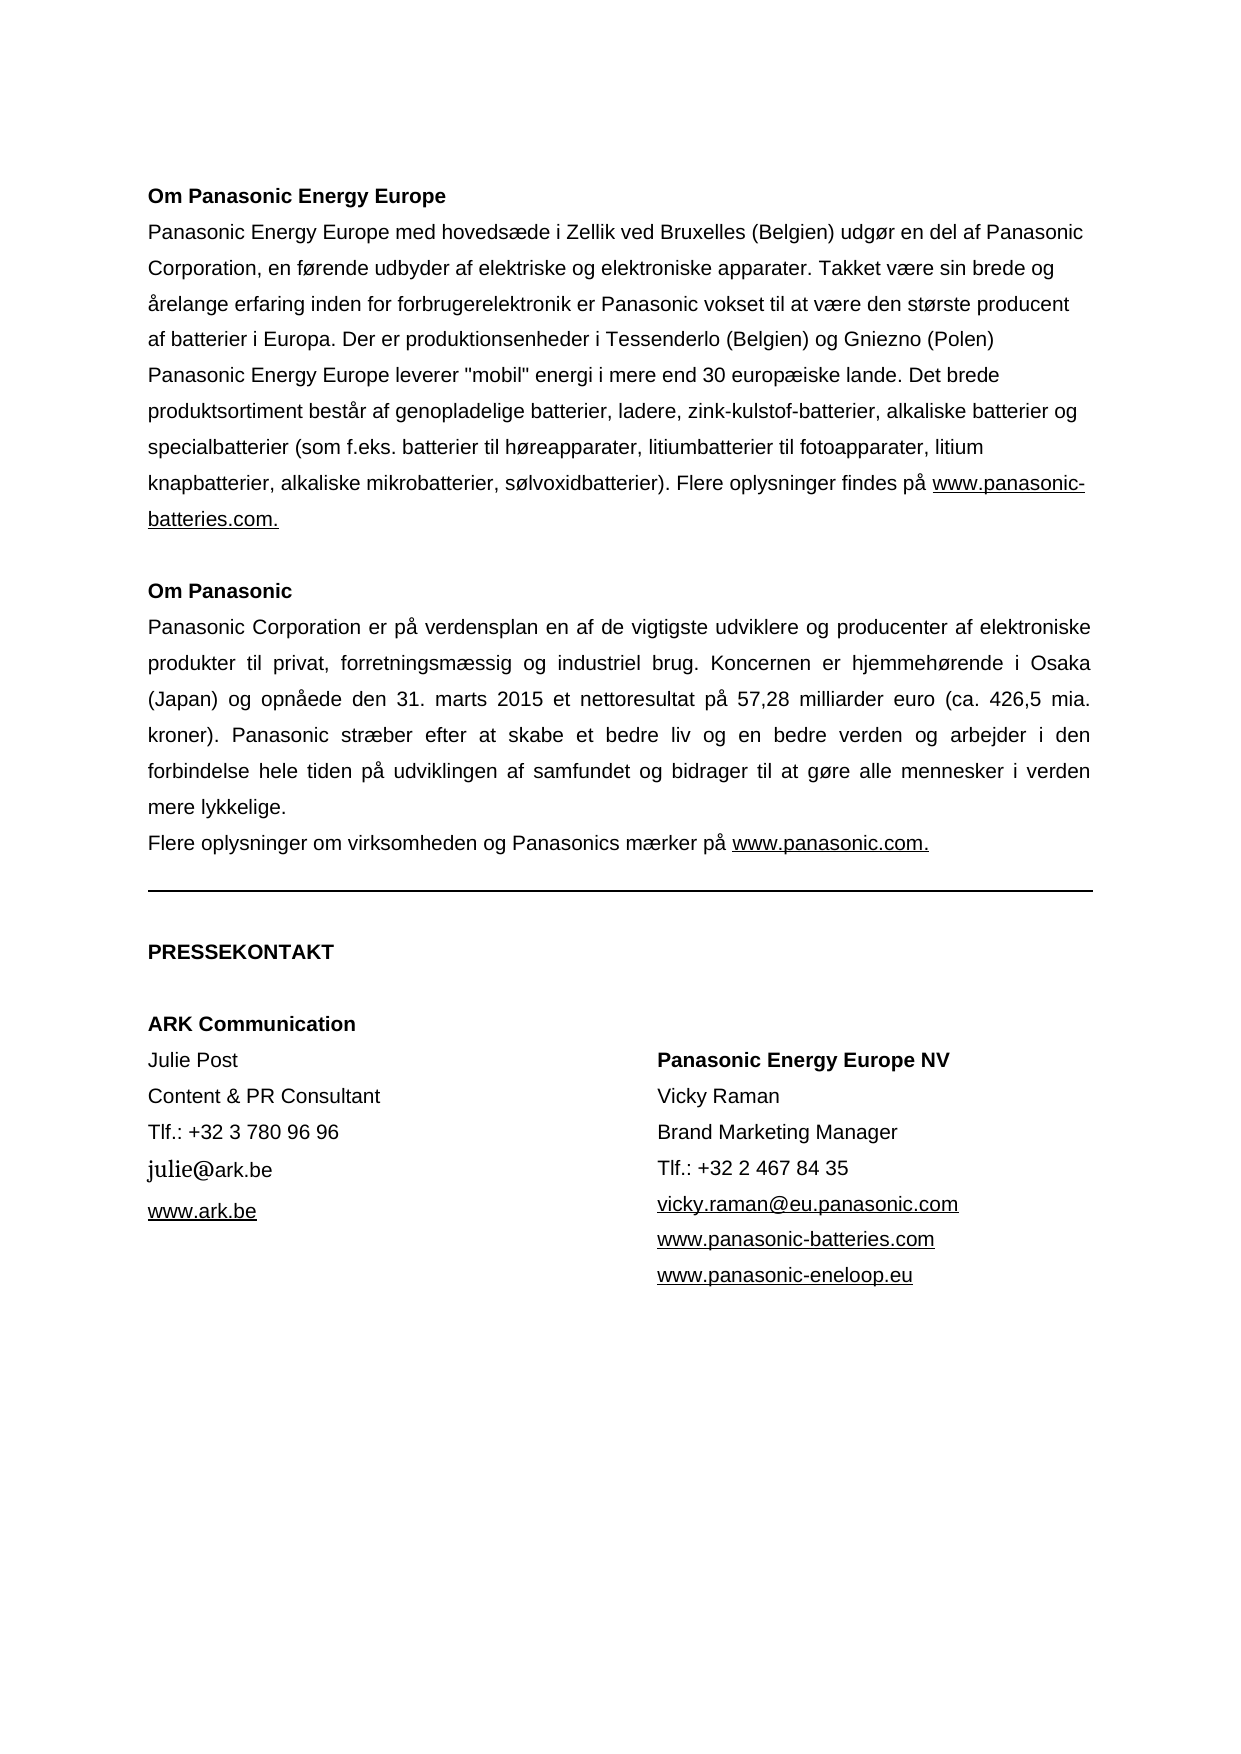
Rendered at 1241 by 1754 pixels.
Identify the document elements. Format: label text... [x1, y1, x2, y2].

text Flere oplysninger om virksomheden og Panasonics mærker på www.panasonic.com. [148, 830, 1093, 854]
text Panasonic Energy Europe med hovedsæde i Zellik ved Bruxelles (Belgien) udgør en del af Panasonic Corporation, en førende udbyder af elektriske og elektroniske apparater. Takket være sin brede og årelange erfaring inden for forbrugerelektronik er Panasonic vokset til at være den største producent af batterier i Europa. Der er produktionsenheder i Tessenderlo (Belgien) og Gniezno (Polen) Panasonic Energy Europe leverer "mobil" energi i mere end 30 europæiske lande. Det brede produktsortiment består af genopladelige batterier, ladere, zink-kulstof-batterier, alkaliske batterier og specialbatterier (som f.eks. batterier til høreapparater, litiumbatterier til fotoapparater, litium knapbatterier, alkaliske mikrobatterier, sølvoxidbatterier). Flere oplysninger findes på www.panasonic-batteries.com. [148, 219, 1093, 531]
text Panasonic Energy Europe NV [657, 1048, 1093, 1072]
text www.panasonic-eneloop.eu [657, 1263, 1093, 1287]
text Tlf.: +32 3 780 96 96 [148, 1119, 583, 1143]
text Om Panasonic Energy Europe [148, 183, 1093, 207]
text Om Panasonic [148, 579, 1093, 603]
text www.ark.be [148, 1198, 583, 1222]
text Tlf.: +32 2 467 84 35 [657, 1155, 1093, 1179]
text vicky.raman@eu.panasonic.com www.panasonic-batteries.com [657, 1191, 1093, 1251]
text Vicky Raman [657, 1083, 1093, 1107]
text julie@ark.be [148, 1155, 583, 1184]
text ARK Communication [148, 1012, 583, 1036]
text Panasonic Corporation er på verdensplan en af de vigtigste udviklere og producenter af elektroniske produkter til privat, forretningsmæssig og industriel brug. Koncernen er hjemmehørende i Osaka (Japan) og opnåede den 31. marts 2015 et nettoresultat på 57,28 milliarder euro (ca. 426,5 mia. kroner). Panasonic stræber efter at skabe et bedre liv og en bedre verden og arbejder i den forbindelse hele tiden på udviklingen af samfundet og bidrager til at gøre alle mennesker i verden mere lykkelige. [148, 615, 1093, 818]
text PRESSEKONTAKT [148, 940, 583, 964]
text Content & PR Consultant [148, 1083, 583, 1107]
text Julie Post [148, 1048, 583, 1072]
text Brand Marketing Manager [657, 1119, 1093, 1143]
